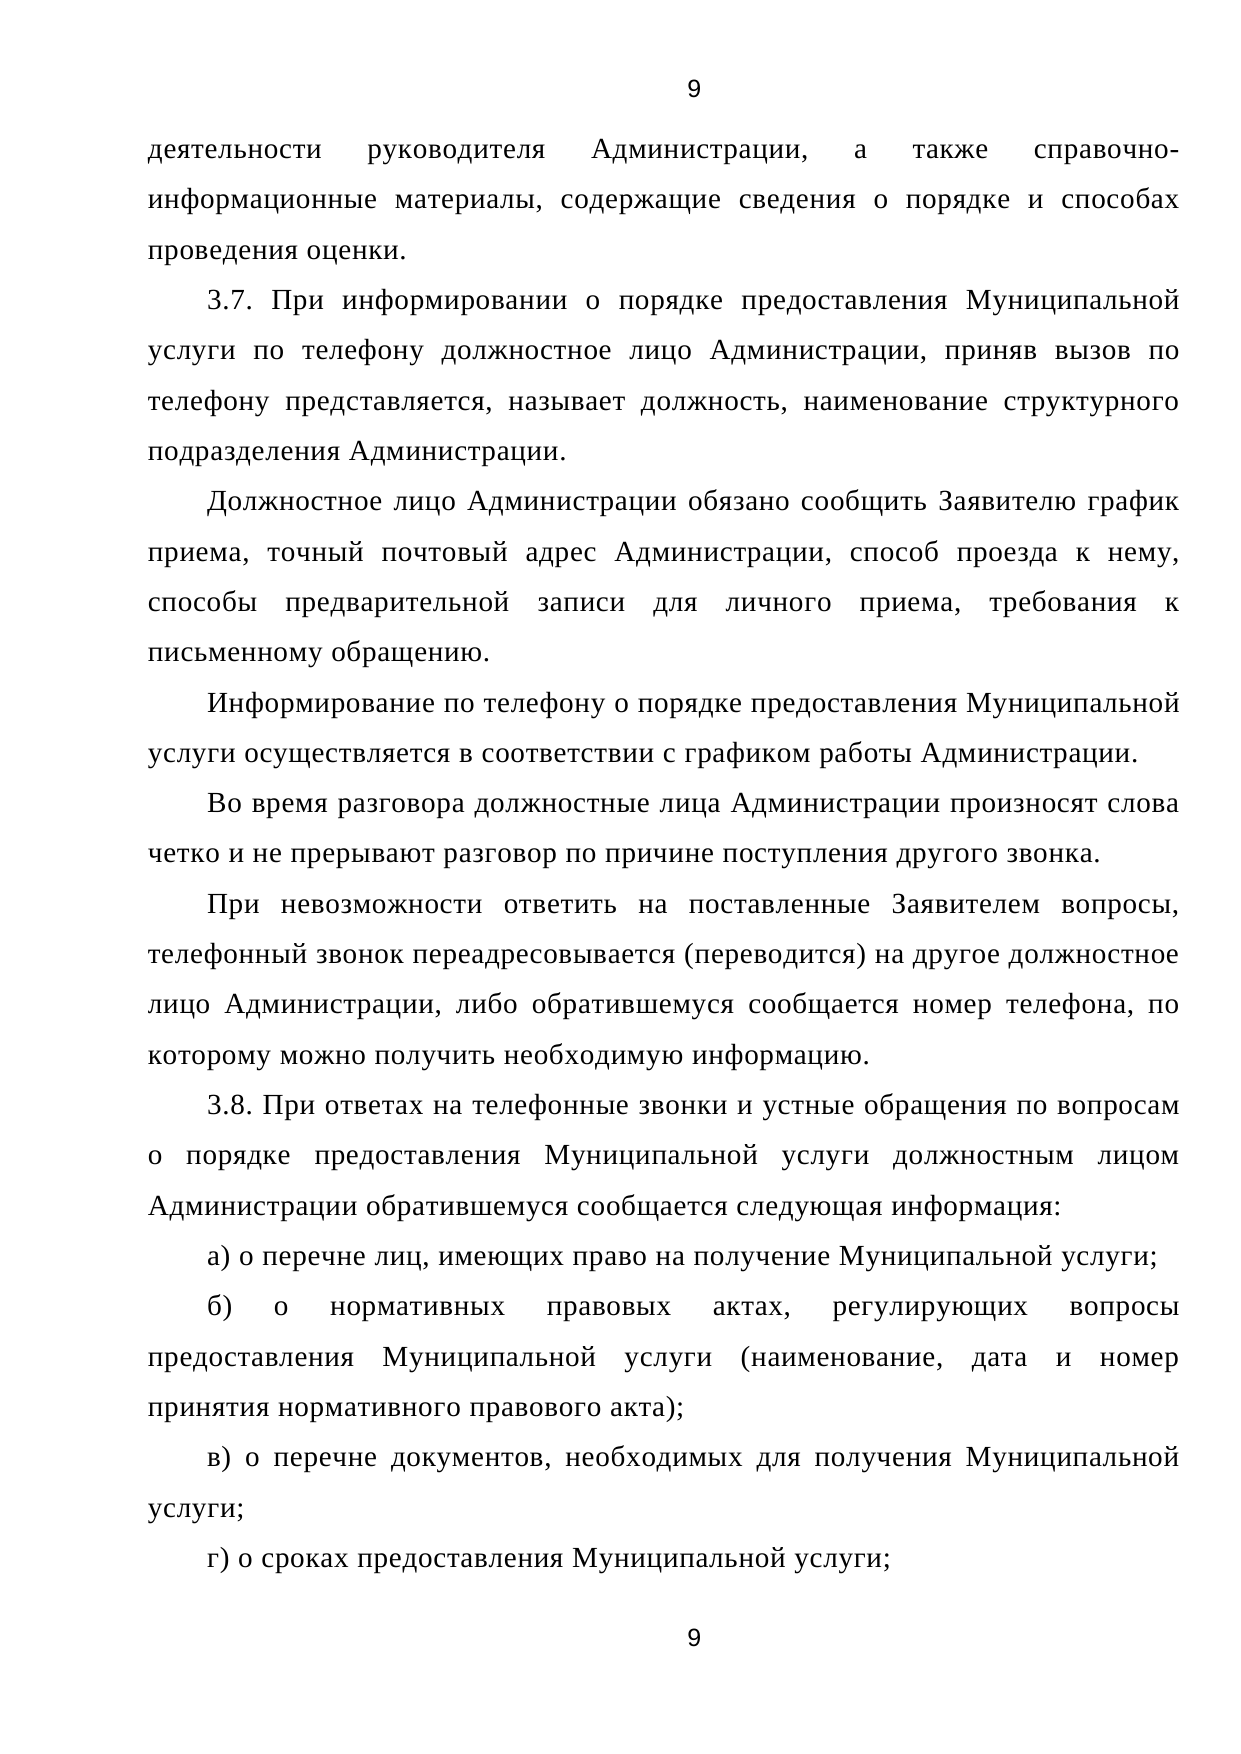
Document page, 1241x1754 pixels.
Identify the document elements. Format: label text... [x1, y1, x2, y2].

text Во время разговора должностные лица Администрации произносят слова четко и не прерывают разговор по причине поступления другого звонка. [148, 785, 1181, 869]
text Информирование по телефону о порядке предоставления Муниципальной услуги осуществляется в соответствии с графиком работы Администрации. [148, 685, 1181, 768]
text 3.8. При ответах на телефонные звонки и устные обращения по вопросам о порядке предоставления Муниципальной услуги должностным лицом Администрации обратившемуся сообщается следующая информация: [148, 1087, 1181, 1221]
text б) о нормативных правовых актах, регулирующих вопросы предоставления Муниципальной услуги (наименование, дата и номер принятия нормативного правового акта); [148, 1288, 1181, 1423]
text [148, 131, 1181, 265]
text г) о сроках предоставления Муниципальной услуги; [148, 1540, 1181, 1573]
text При невозможности ответить на поставленные Заявителем вопросы, телефонный звонок переадресовывается (переводится) на другое должностное лицо Администрации, либо обратившемуся сообщается номер телефона, по которому можно получить необходимую информацию. [148, 886, 1181, 1070]
text Должностное лицо Администрации обязано сообщить Заявителю график приема, точный почтовый адрес Администрации, способ проезда к нему, способы предварительной записи для личного приема, требования к письменному обращению. [148, 483, 1181, 668]
text 3.7. При информировании о порядке предоставления Муниципальной услуги по телефону должностное лицо Администрации, приняв вызов по телефону представляется, называет должность, наименование структурного подразделения Администрации. [148, 282, 1181, 467]
text в) о перечне документов, необходимых для получения Муниципальной услуги; [148, 1439, 1181, 1523]
text а) о перечне лиц, имеющих право на получение Муниципальной услуги; [148, 1238, 1181, 1272]
